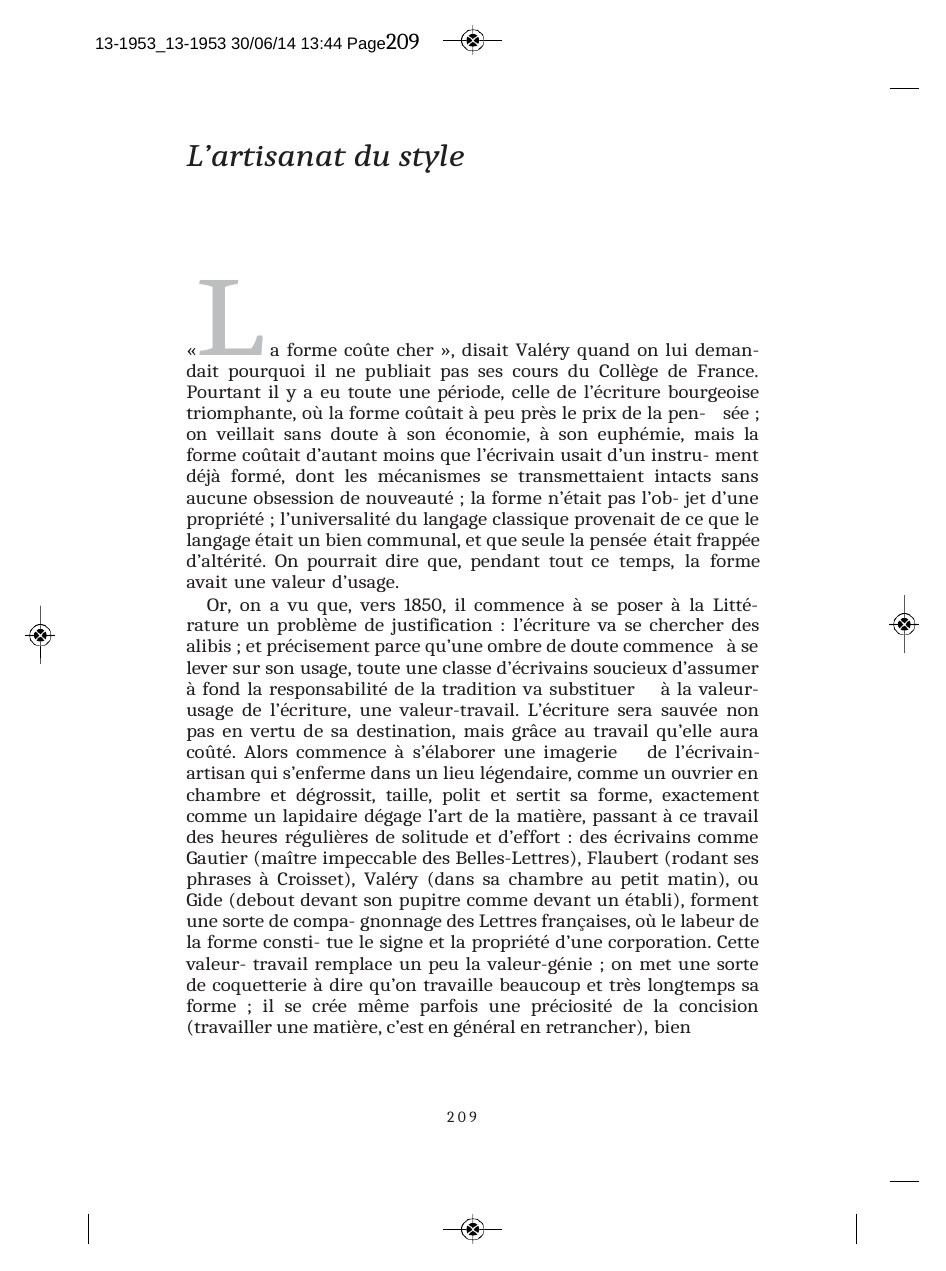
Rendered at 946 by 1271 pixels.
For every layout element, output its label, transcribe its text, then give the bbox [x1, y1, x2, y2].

picture [461, 1214, 484, 1244]
picture [461, 25, 484, 55]
picture [889, 613, 919, 635]
picture [25, 624, 55, 646]
text Or, on a vu que, vers 1850, il commence à se poser à la Litté- rature un problème de justification : l’écriture va se chercher des alibis ; et précisement parce qu’une ombre de doute commence à se lever sur son usage, toute une classe d’écrivains soucieux d’assumer à fond la responsabilité de la tradition va substituer à la valeur-usage de l’écriture, une valeur-travail. L’écriture sera sauvée non pas en vertu de sa destination, mais grâce au travail qu’elle aura coûté. Alors commence à s’élaborer une imagerie de l’écrivain-artisan qui s’enferme dans un lieu légendaire, comme un ouvrier en chambre et dégrossit, taille, polit et sertit sa forme, exactement comme un lapidaire dégage l’art de la matière, passant à ce travail des heures régulières de solitude et d’effort : des écrivains comme Gautier (maître impeccable des Belles-Lettres), Flaubert (rodant ses phrases à Croisset), Valéry (dans sa chambre au petit matin), ou Gide (debout devant son pupitre comme devant un établi), forment une sorte de compa- gnonnage des Lettres françaises, où le labeur de la forme consti- tue le signe et la propriété d’une corporation. Cette valeur- travail remplace un peu la valeur-génie ; on met une sorte de coquetterie à dire qu’on travaille beaucoup et très longtemps sa forme ; il se crée même parfois une préciosité de la concision (travailler une matière, c’est en général en retrancher), bien [186, 594, 760, 1038]
text « a forme coûte cher », disait Valéry quand on lui deman- dait pourquoi il ne publiait pas ses cours du Collège de France. Pourtant il y a eu toute une période, celle de l’écriture bourgeoise triomphante, où la forme coûtait à peu près le prix de la pen- sée ; on veillait sans doute à son économie, à son euphémie, mais la forme coûtait d’autant moins que l’écrivain usait d’un instru- ment déjà formé, dont les mécanismes se transmettaient intacts sans aucune obsession de nouveauté ; la forme n’était pas l’ob- jet d’une propriété ; l’universalité du langage classique provenait de ce que le langage était un bien communal, et que seule la pensée était frappée d’altérité. On pourrait dire que, pendant tout ce temps, la forme avait une valeur d’usage. [186, 340, 760, 593]
subtitle L’artisanat du style [186, 138, 946, 174]
